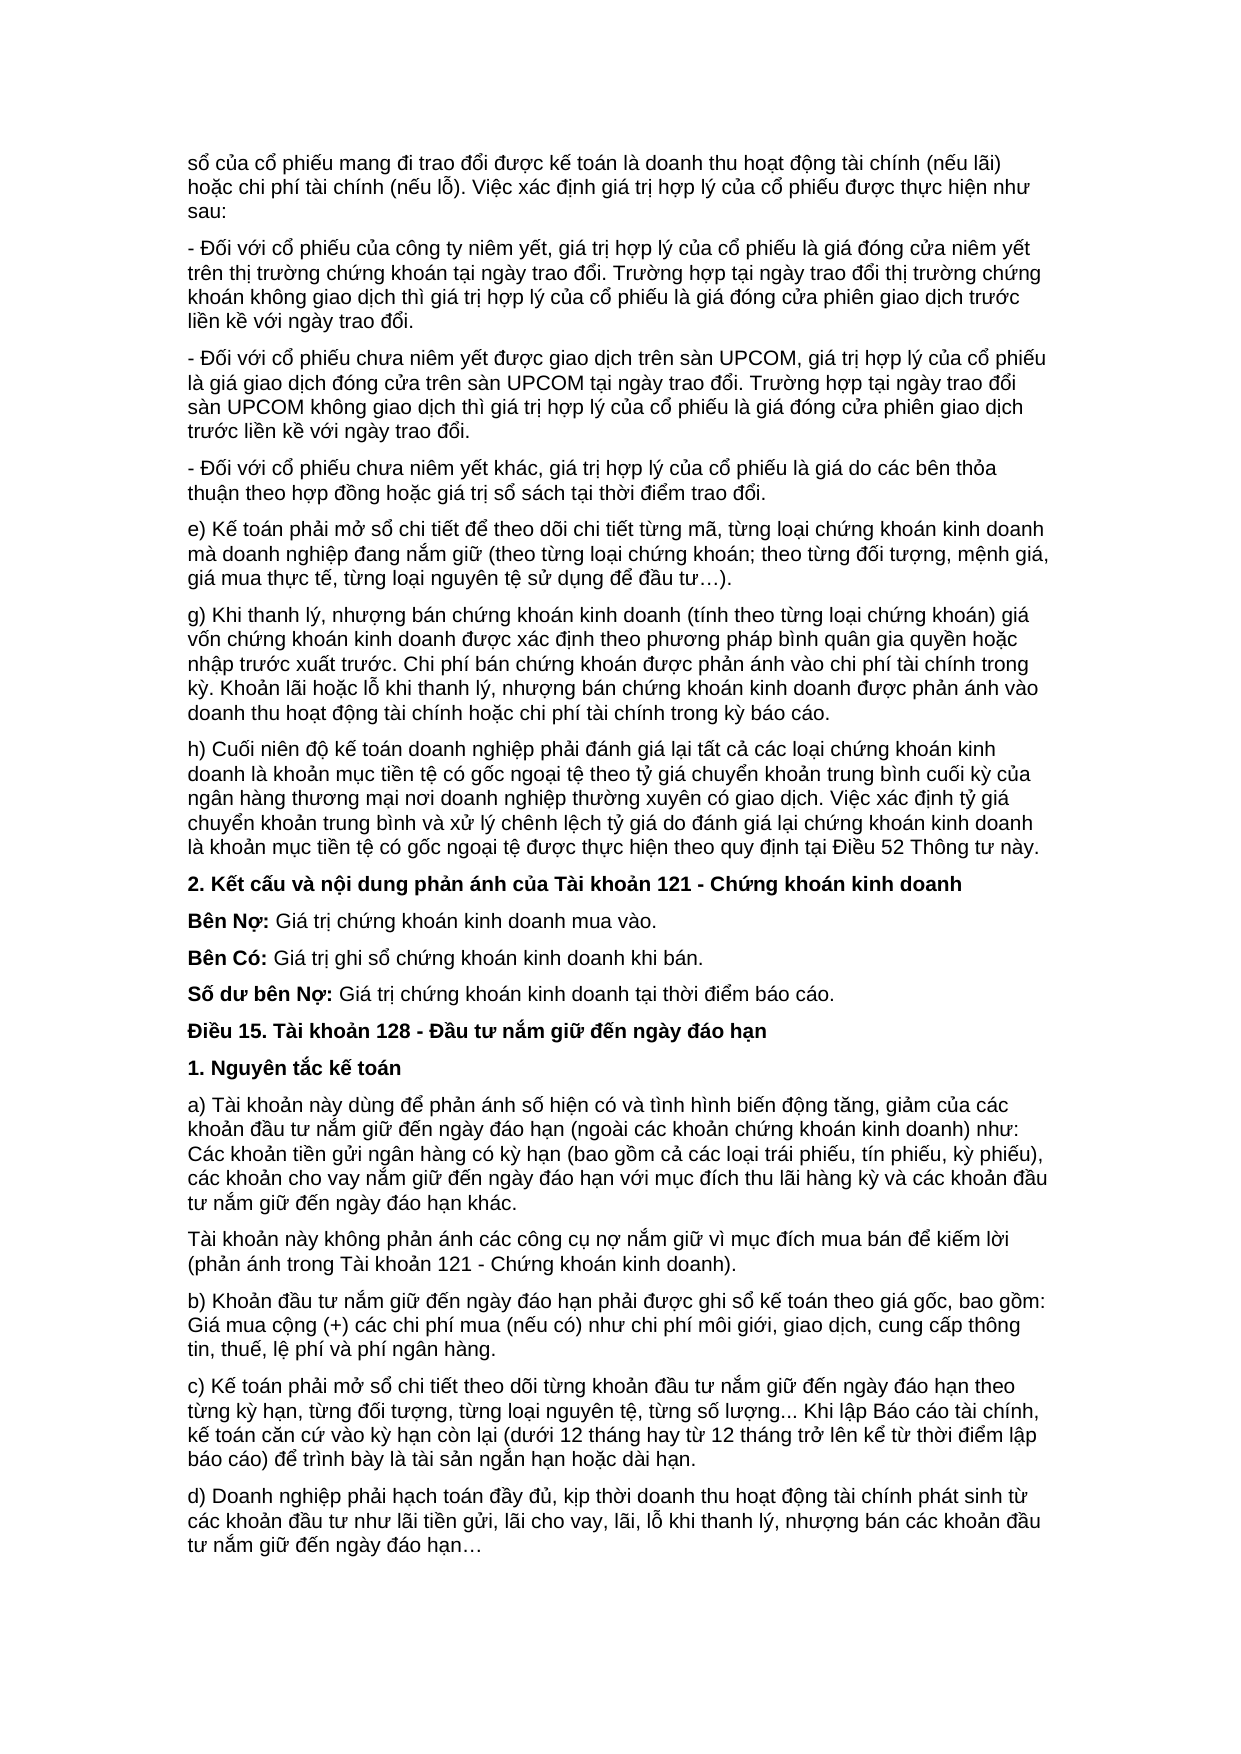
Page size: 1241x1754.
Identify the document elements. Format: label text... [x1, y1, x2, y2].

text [187, 150, 1053, 223]
text h) Cuối niên độ kế toán doanh nghiệp phải đánh giá lại tất cả các loại chứng khoán kinh doanh là khoản mục tiền tệ có gốc ngoại tệ theo tỷ giá chuyển khoản trung bình cuối kỳ của ngân hàng thương mại nơi doanh nghiệp thường xuyên có giao dịch. Việc xác định tỷ giá chuyển khoản trung bình và xử lý chênh lệch tỷ giá do đánh giá lại chứng khoán kinh doanh là khoản mục tiền tệ có gốc ngoại tệ được thực hiện theo quy định tại Điều 52 Thông tư này. [187, 737, 1053, 859]
text - Đối với cổ phiếu của công ty niêm yết, giá trị hợp lý của cổ phiếu là giá đóng cửa niêm yết trên thị trường chứng khoán tại ngày trao đổi. Trường hợp tại ngày trao đổi thị trường chứng khoán không giao dịch thì giá trị hợp lý của cổ phiếu là giá đóng cửa phiên giao dịch trước liền kề với ngày trao đổi. [187, 236, 1053, 333]
text Số dư bên Nợ: Giá trị chứng khoán kinh doanh tại thời điểm báo cáo. [187, 982, 1053, 1006]
text Bên Nợ: Giá trị chứng khoán kinh doanh mua vào. [187, 908, 1053, 932]
text Bên Có: Giá trị ghi sổ chứng khoán kinh doanh khi bán. [187, 945, 1053, 969]
text - Đối với cổ phiếu chưa niêm yết khác, giá trị hợp lý của cổ phiếu là giá do các bên thỏa thuận theo hợp đồng hoặc giá trị sổ sách tại thời điểm trao đổi. [187, 456, 1053, 504]
text c) Kế toán phải mở sổ chi tiết theo dõi từng khoản đầu tư nắm giữ đến ngày đáo hạn theo từng kỳ hạn, từng đối tượng, từng loại nguyên tệ, từng số lượng... Khi lập Báo cáo tài chính, kế toán căn cứ vào kỳ hạn còn lại (dưới 12 tháng hay từ 12 tháng trở lên kể từ thời điểm lập báo cáo) để trình bày là tài sản ngắn hạn hoặc dài hạn. [187, 1374, 1053, 1471]
text Tài khoản này không phản ánh các công cụ nợ nắm giữ vì mục đích mua bán để kiếm lời (phản ánh trong Tài khoản 121 - Chứng khoán kinh doanh). [187, 1227, 1053, 1276]
text a) Tài khoản này dùng để phản ánh số hiện có và tình hình biến động tăng, giảm của các khoản đầu tư nắm giữ đến ngày đáo hạn (ngoài các khoản chứng khoán kinh doanh) như: Các khoản tiền gửi ngân hàng có kỳ hạn (bao gồm cả các loại trái phiếu, tín phiếu, kỳ phiếu), các khoản cho vay nắm giữ đến ngày đáo hạn với mục đích thu lãi hàng kỳ và các khoản đầu tư nắm giữ đến ngày đáo hạn khác. [187, 1092, 1053, 1214]
text b) Khoản đầu tư nắm giữ đến ngày đáo hạn phải được ghi sổ kế toán theo giá gốc, bao gồm: Giá mua cộng (+) các chi phí mua (nếu có) như chi phí môi giới, giao dịch, cung cấp thông tin, thuế, lệ phí và phí ngân hàng. [187, 1288, 1053, 1361]
text e) Kế toán phải mở sổ chi tiết để theo dõi chi tiết từng mã, từng loại chứng khoán kinh doanh mà doanh nghiệp đang nắm giữ (theo từng loại chứng khoán; theo từng đối tượng, mệnh giá, giá mua thực tế, từng loại nguyên tệ sử dụng để đầu tư…). [187, 517, 1053, 590]
text - Đối với cổ phiếu chưa niêm yết được giao dịch trên sàn UPCOM, giá trị hợp lý của cổ phiếu là giá giao dịch đóng cửa trên sàn UPCOM tại ngày trao đổi. Trường hợp tại ngày trao đổi sàn UPCOM không giao dịch thì giá trị hợp lý của cổ phiếu là giá đóng cửa phiên giao dịch trước liền kề với ngày trao đổi. [187, 346, 1053, 443]
text d) Doanh nghiệp phải hạch toán đầy đủ, kịp thời doanh thu hoạt động tài chính phát sinh từ các khoản đầu tư như lãi tiền gửi, lãi cho vay, lãi, lỗ khi thanh lý, nhượng bán các khoản đầu tư nắm giữ đến ngày đáo hạn… [187, 1484, 1053, 1557]
text 2. Kết cấu và nội dung phản ánh của Tài khoản 121 - Chứng khoán kinh doanh [187, 871, 1053, 896]
text Điều 15. Tài khoản 128 - Đầu tư nắm giữ đến ngày đáo hạn [187, 1019, 1053, 1043]
text 1. Nguyên tắc kế toán [187, 1056, 1053, 1080]
text g) Khi thanh lý, nhượng bán chứng khoán kinh doanh (tính theo từng loại chứng khoán) giá vốn chứng khoán kinh doanh được xác định theo phương pháp bình quân gia quyền hoặc nhập trước xuất trước. Chi phí bán chứng khoán được phản ánh vào chi phí tài chính trong kỳ. Khoản lãi hoặc lỗ khi thanh lý, nhượng bán chứng khoán kinh doanh được phản ánh vào doanh thu hoạt động tài chính hoặc chi phí tài chính trong kỳ báo cáo. [187, 602, 1053, 724]
